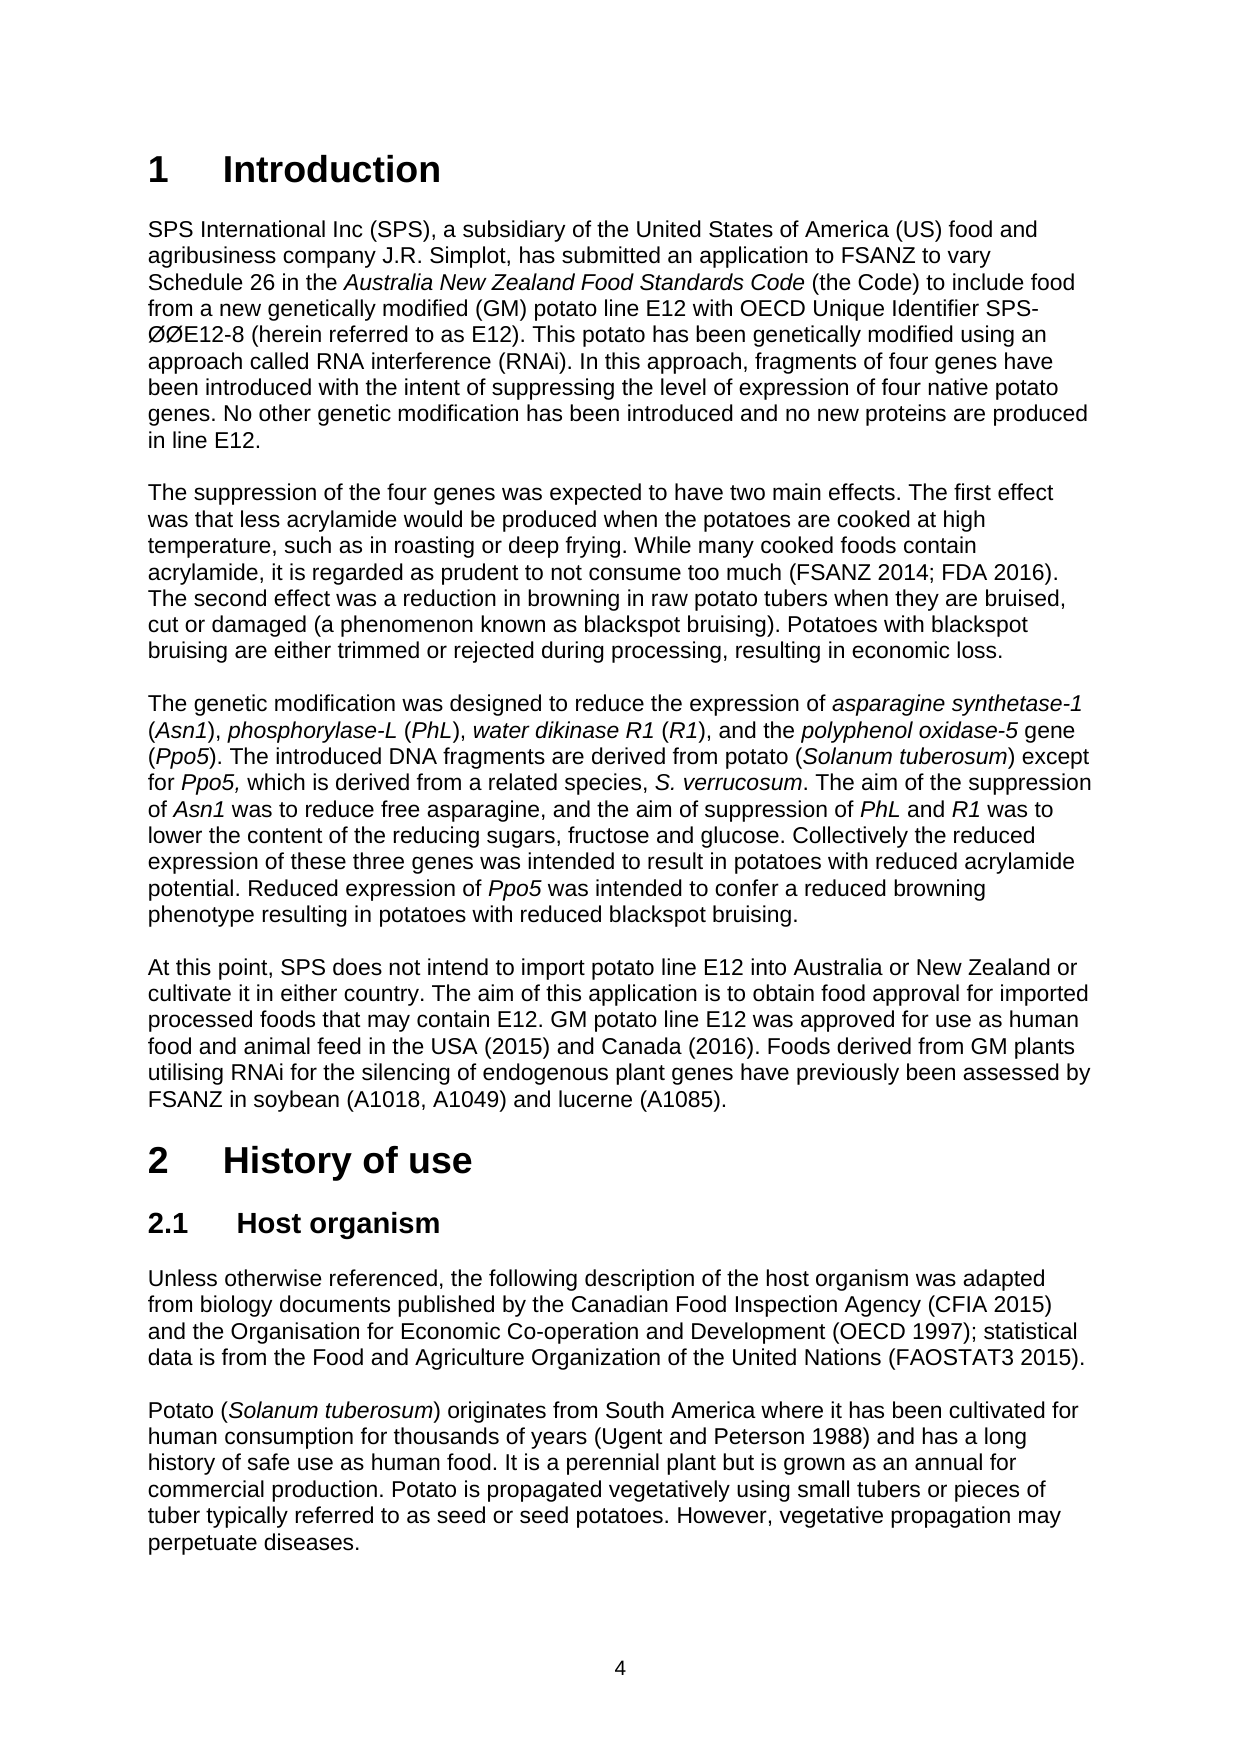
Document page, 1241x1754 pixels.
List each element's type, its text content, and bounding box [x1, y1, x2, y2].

subtitle 2 History of use [148, 1138, 1092, 1181]
text Potato (Solanum tuberosum) originates from South America where it has been cultivated for human consumption for thousands of years (Ugent and Peterson 1988) and has a long history of safe use as human food. It is a perennial plant but is grown as an annual for commercial production. Potato is propagated vegetatively using small tubers or pieces of tuber typically referred to as seed or seed potatoes. However, vegetative propagation may perpetuate diseases. [148, 1397, 1092, 1555]
text The suppression of the four genes was expected to have two main effects. The first effect was that less acrylamide would be produced when the potatoes are cooked at high temperature, such as in roasting or deep frying. While many cooked foods contain acrylamide, it is regarded as prudent to not consume too much (FSANZ 2014; FDA 2016). The second effect was a reduction in browning in raw potato tubers when they are bruised, cut or damaged (a phenomenon known as blackspot bruising). Potatoes with blackspot bruising are either trimmed or rejected during processing, resulting in economic loss. [148, 479, 1092, 664]
text At this point, SPS does not intend to import potato line E12 into Australia or New Zealand or cultivate it in either country. The aim of this application is to obtain food approval for imported processed foods that may contain E12. GM potato line E12 was approved for use as human food and animal feed in the USA (2015) and Canada (2016). Foods derived from GM plants utilising RNAi for the silencing of endogenous plant genes have previously been assessed by FSANZ in soybean (A1018, A1049) and lucerne (A1085). [148, 954, 1092, 1112]
text The genetic modification was designed to reduce the expression of asparagine synthetase-1 (Asn1), phosphorylase-L (PhL), water dikinase R1 (R1), and the polyphenol oxidase-5 gene (Ppo5). The introduced DNA fragments are derived from potato (Solanum tuberosum) except for Ppo5, which is derived from a related species, S. verrucosum. The aim of the suppression of Asn1 was to reduce free asparagine, and the aim of suppression of PhL and R1 was to lower the content of the reducing sugars, fructose and glucose. Collectively the reduced expression of these three genes was intended to result in potatoes with reduced acrylamide potential. Reduced expression of Ppo5 was intended to confer a reduced browning phenotype resulting in potatoes with reduced blackspot bruising. [148, 690, 1092, 927]
subtitle 2.1 Host organism [148, 1206, 1092, 1240]
text SPS International Inc (SPS), a subsidiary of the United States of America (US) food and agribusiness company J.R. Simplot, has submitted an application to FSANZ to vary Schedule 26 in the Australia New Zealand Food Standards Code (the Code) to include food from a new genetically modified (GM) potato line E12 with OECD Unique Identifier SPS-ØØE12-8 (herein referred to as E12). This potato has been genetically modified using an approach called RNA interference (RNAi). In this approach, fragments of four genes have been introduced with the intent of suppressing the level of expression of four native potato genes. No other genetic modification has been introduced and no new proteins are produced in line E12. [148, 216, 1092, 453]
subtitle 1 Introduction [148, 148, 1092, 191]
text Unless otherwise referenced, the following description of the host organism was adapted from biology documents published by the Canadian Food Inspection Agency (CFIA 2015) and the Organisation for Economic Co-operation and Development (OECD 1997); statistical data is from the Food and Agriculture Organization of the United Nations (FAOSTAT3 2015). [148, 1265, 1092, 1370]
